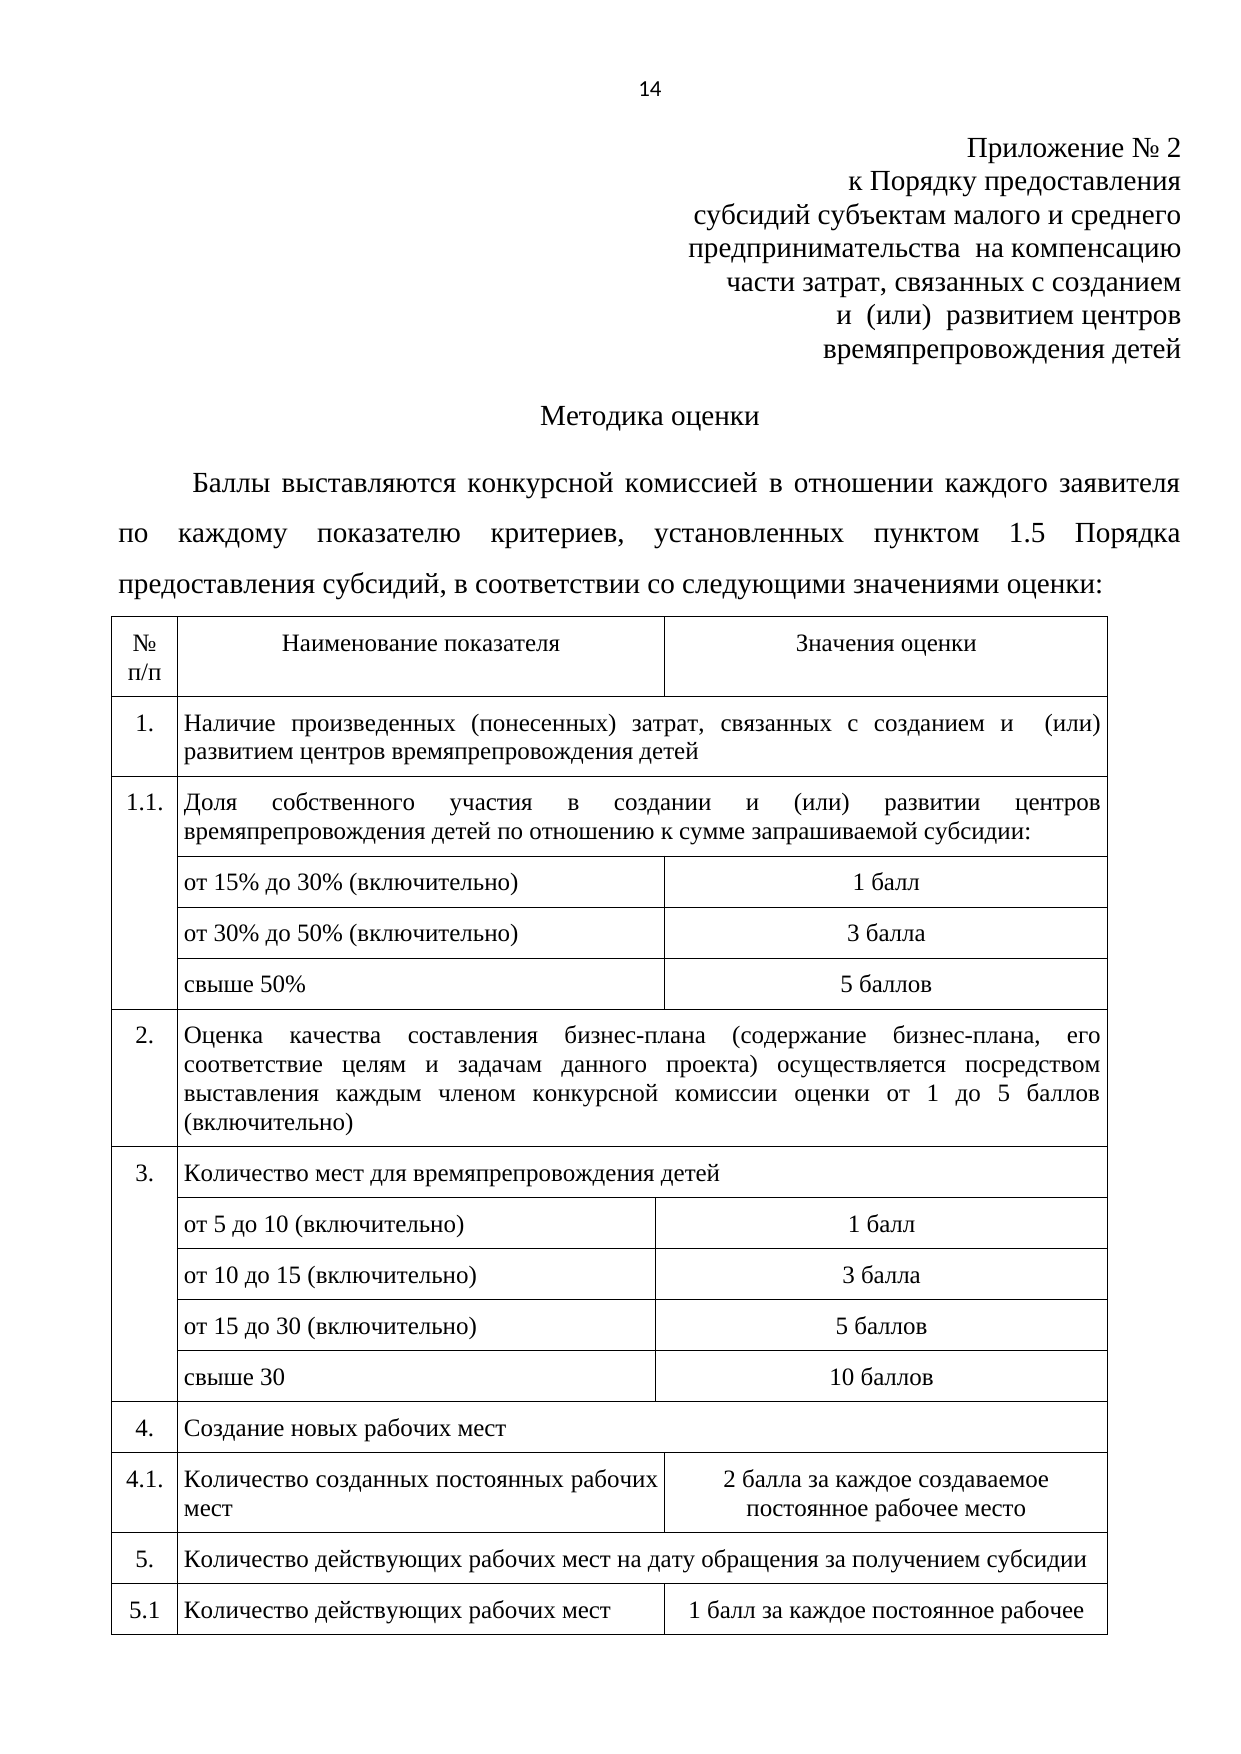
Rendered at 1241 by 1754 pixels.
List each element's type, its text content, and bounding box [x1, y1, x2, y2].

table_cell 1.1. [112, 777, 177, 1009]
table_cell Количество мест для времяпрепровождения детей [178, 1147, 1107, 1197]
table_cell Количество действующих рабочих мест на дату обращения за получением субсидии [178, 1533, 1107, 1583]
text и (или) развитием центров [118, 297, 1181, 331]
text части затрат, связанных с созданием [118, 264, 1181, 297]
table_cell 5 баллов [656, 1300, 1107, 1350]
table_header № п/п [112, 617, 177, 696]
text предпринимательства на компенсацию [118, 230, 1181, 264]
table_cell 3. [112, 1147, 177, 1401]
text Приложение № 2 [118, 130, 1181, 163]
table_header Значения оценки [665, 617, 1107, 696]
table_header Наименование показателя [178, 617, 664, 696]
table_cell свыше 30 [178, 1351, 655, 1401]
table_cell от 5 до 10 (включительно) [178, 1198, 655, 1248]
table_cell Оценка качества составления бизнес-плана (содержание бизнес-плана, его соответствие целям и задачам данного проекта) осуществляется посредством выставления каждым членом конкурсной комиссии оценки от 1 до 5 баллов (включительно) [178, 1010, 1107, 1146]
table_cell от 15 до 30 (включительно) [178, 1300, 655, 1350]
table_cell свыше 50% [178, 959, 664, 1009]
text к Порядку предоставления [118, 163, 1181, 197]
table_cell 5.1 [112, 1584, 177, 1634]
table_cell Количество созданных постоянных рабочих мест [178, 1453, 664, 1532]
text времяпрепровождения детей [118, 331, 1181, 364]
table_cell 10 баллов [656, 1351, 1107, 1401]
table_cell Доля собственного участия в создании и (или) развитии центров времяпрепровождения детей по отношению к сумме запрашиваемой субсидии: [178, 777, 1107, 856]
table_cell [178, 1584, 664, 1634]
text Методика оценки [118, 398, 1181, 432]
table_cell 2. [112, 1010, 177, 1146]
table_cell 5. [112, 1533, 177, 1583]
text субсидий субъектам малого и среднего [118, 197, 1181, 230]
table_cell 4. [112, 1402, 177, 1452]
table_cell 1 балл [656, 1198, 1107, 1248]
table_cell 1. [112, 697, 177, 776]
table_cell 1 балл [665, 857, 1107, 907]
table_cell 5 баллов [665, 959, 1107, 1009]
table_cell 3 балла [656, 1249, 1107, 1299]
table_cell 4.1. [112, 1453, 177, 1532]
table_cell Наличие произведенных (понесенных) затрат, связанных с созданием и (или) развитием центров времяпрепровождения детей [178, 697, 1107, 776]
table_cell от 15% до 30% (включительно) [178, 857, 664, 907]
text Баллы выставляются конкурсной комиссией в отношении каждого заявителя по каждому показателю критериев, установленных пунктом 1.5 Порядка предоставления субсидий, в соответствии со следующими значениями оценки: [118, 465, 1181, 599]
table_cell от 10 до 15 (включительно) [178, 1249, 655, 1299]
table_cell от 30% до 50% (включительно) [178, 908, 664, 958]
table_cell 2 балла за каждое создаваемое постоянное рабочее место [665, 1453, 1107, 1532]
table_cell Создание новых рабочих мест [178, 1402, 1107, 1452]
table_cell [665, 1584, 1107, 1634]
table_cell 3 балла [665, 908, 1107, 958]
